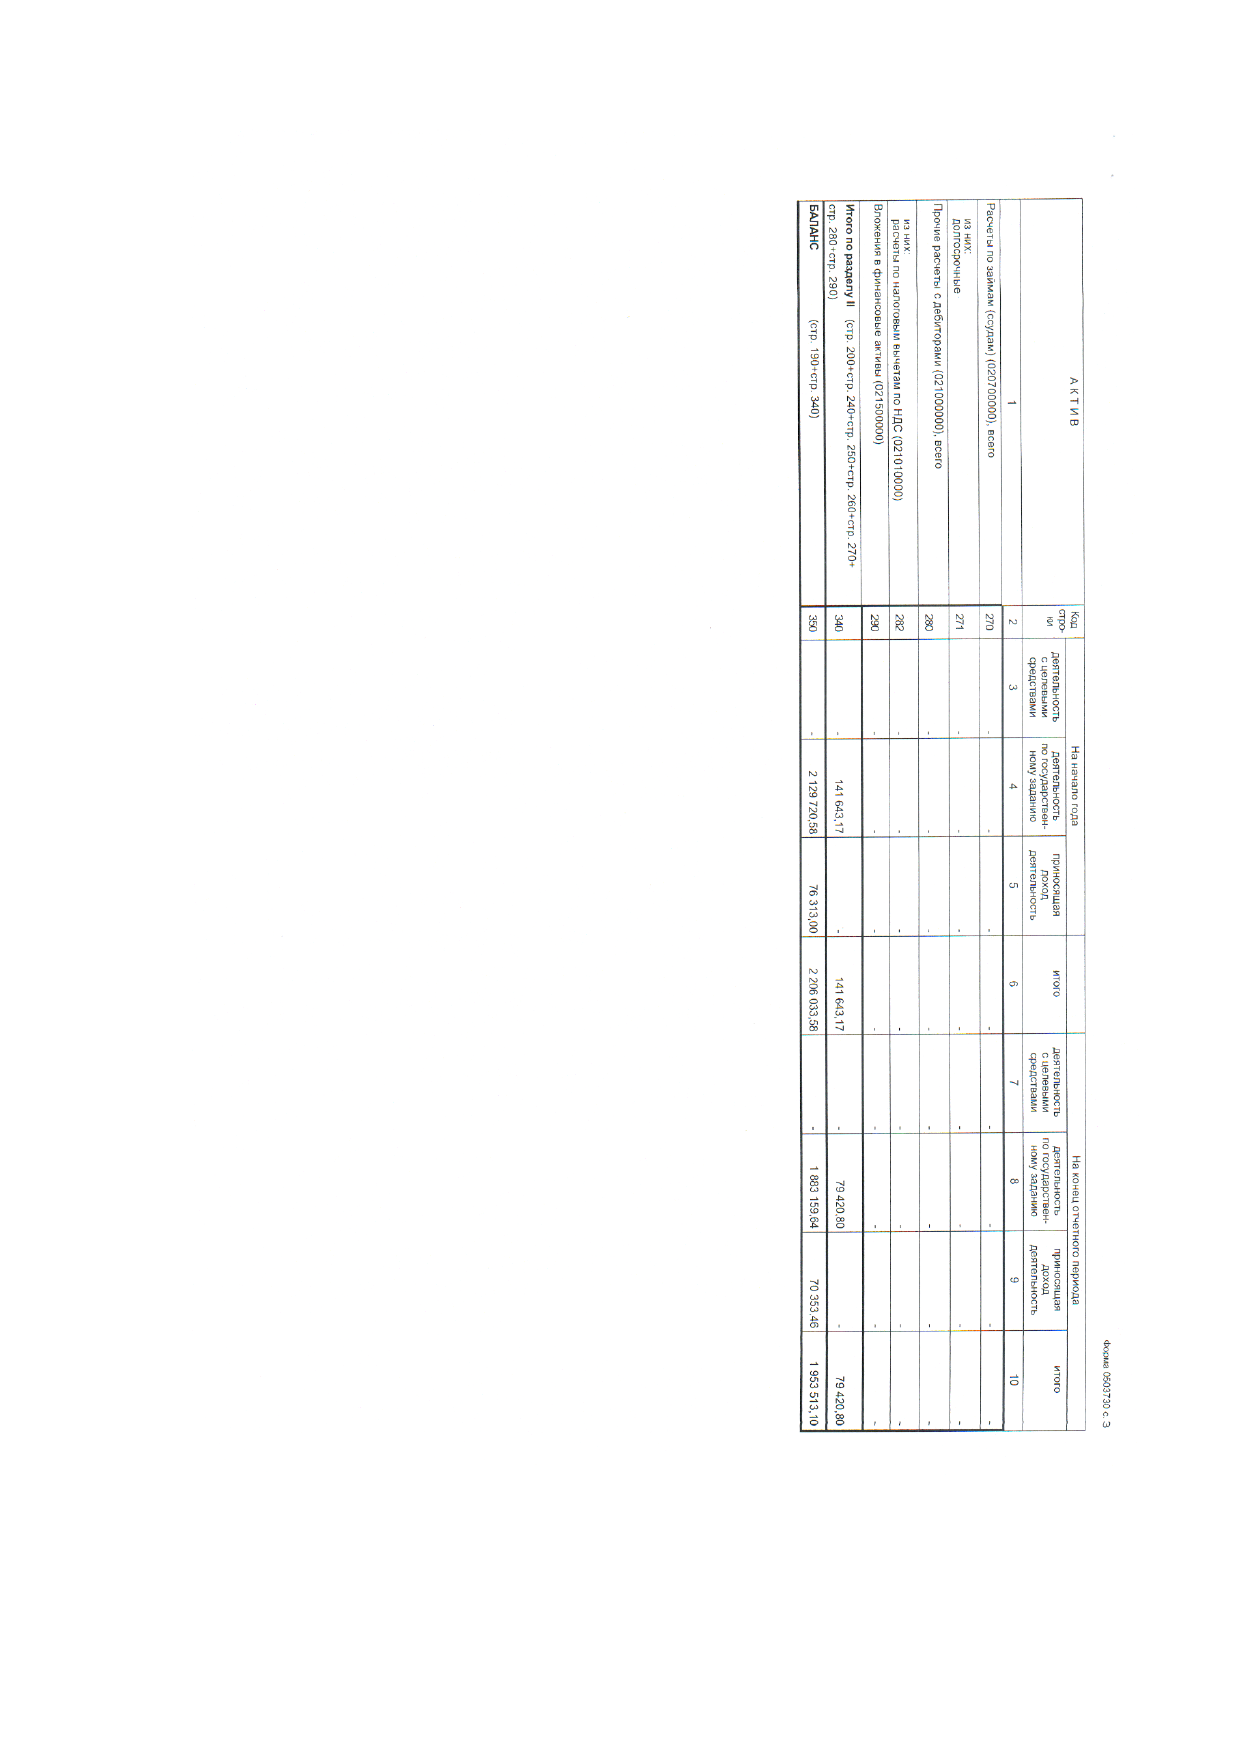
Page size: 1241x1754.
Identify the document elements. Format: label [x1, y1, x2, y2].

picture [177, 118, 1152, 1497]
